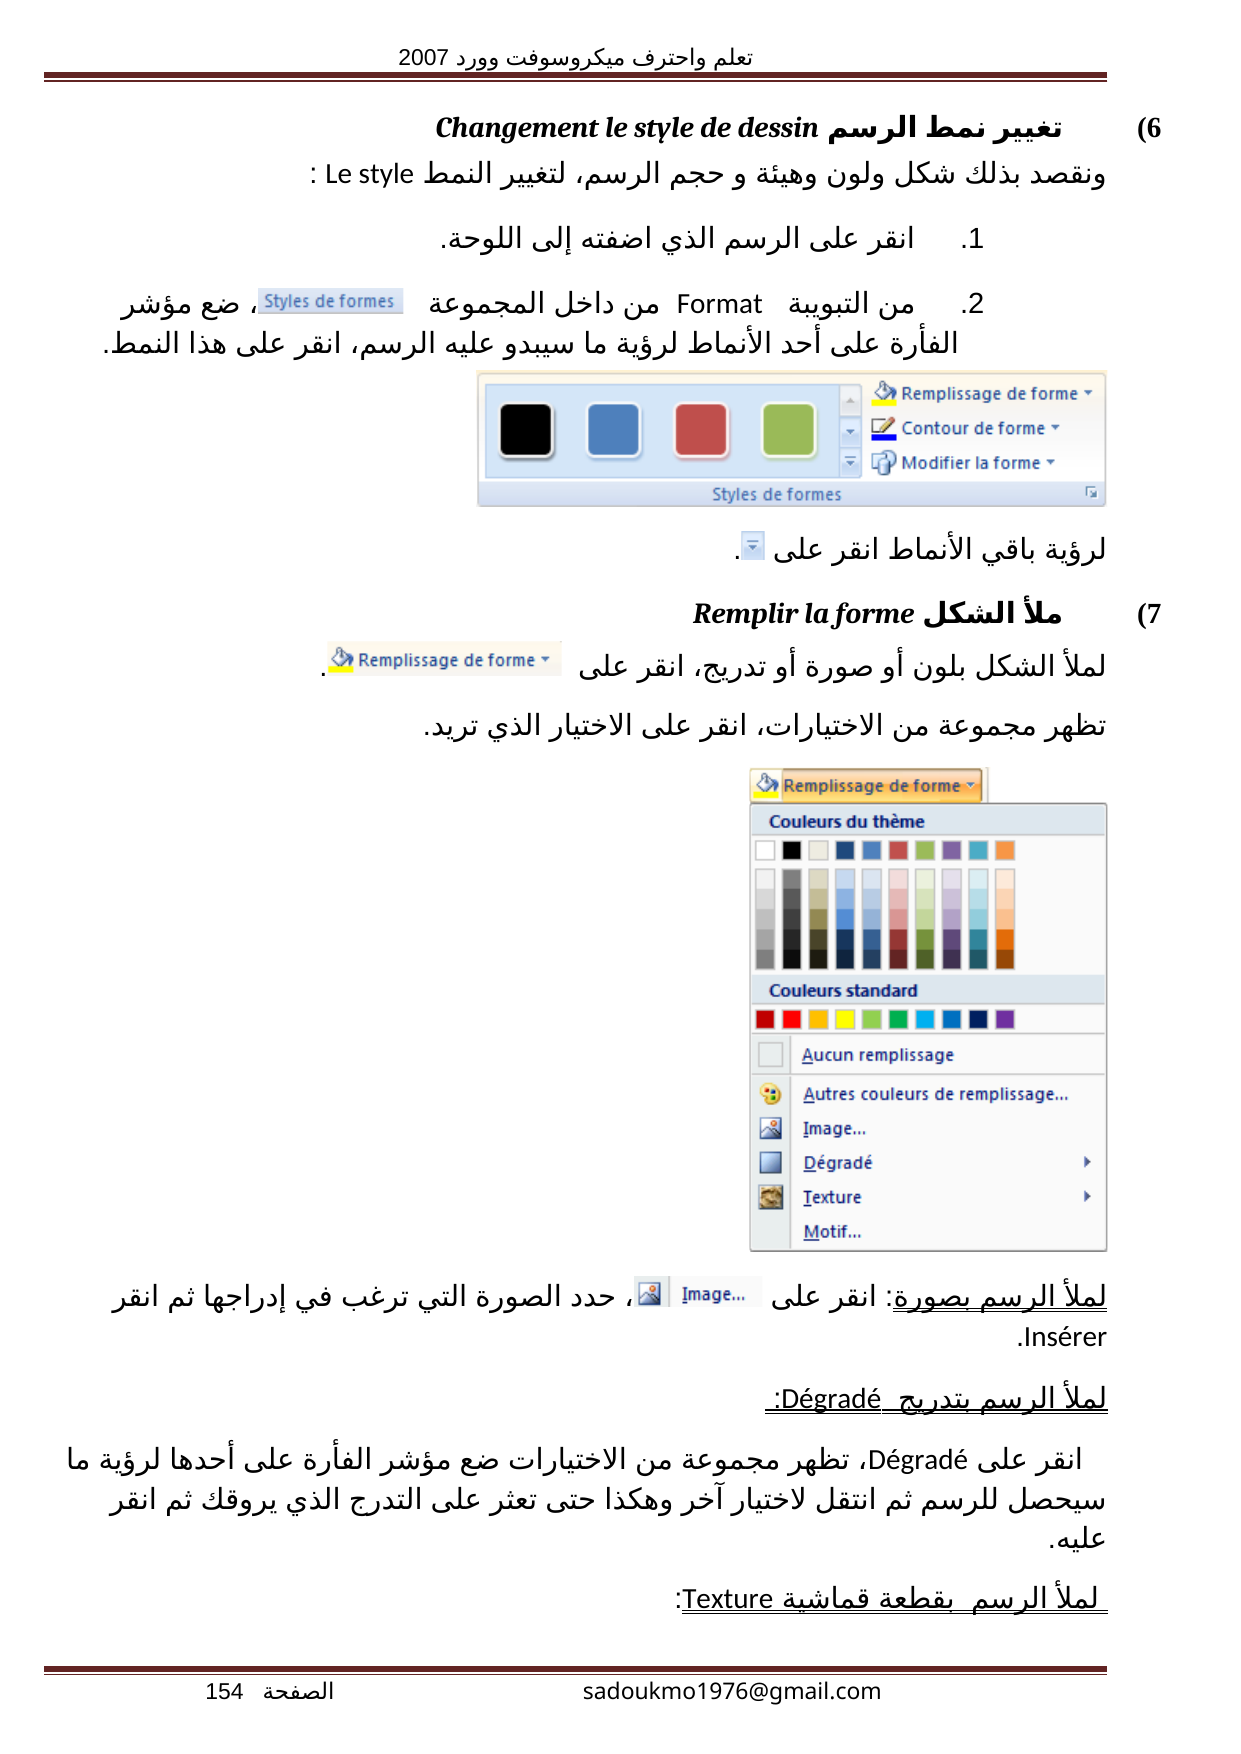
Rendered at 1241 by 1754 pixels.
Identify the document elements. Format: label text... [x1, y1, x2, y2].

picture [476, 370, 1108, 507]
picture [258, 288, 404, 314]
subtitle تغيير نمط الرسم Changement le style de dessin [44, 110, 1137, 144]
text لملأ الرسم بصورة: انقر على ، حدد الصورة التي ترغب في إدراجها ثم انقرInsérer. [44, 1277, 1107, 1353]
picture [327, 641, 562, 676]
text انقر على Dégradé، تظهر مجموعة من الاختيارات ضع مؤشر الفأرة على أحدها لرؤية ما سيحصل للرسم ثم انتقل لاختيار آخر وهكذا حتى تعثر على التدرج الذي يروقك ثم انقر عليه. [44, 1441, 1107, 1554]
picture [749, 767, 1108, 1252]
text لرؤية باقي الأنماط انقر على . [44, 531, 1107, 566]
text لملأ الرسم بقطعة قماشية Texture: [44, 1580, 1107, 1616]
subtitle ملأ الشكل Remplir la forme [44, 596, 1137, 630]
picture [741, 531, 765, 560]
text ونقصد بذلك شكل ولون وهيئة و حجم الرسم، لتغيير النمط Le style : [44, 156, 1107, 191]
text تظهر مجموعة من الاختيارات، انقر على الاختيار الذي تريد. [44, 708, 1107, 742]
subtitle من التبويبة Format من داخل المجموعة ، ضع مؤشر الفأرة على أحد الأنماط لرؤية ما سيبدو عليه الرسم، انقر على هذا النمط. [44, 285, 960, 359]
subtitle انقر على الرسم الذي اضفته إلى اللوحة. [44, 222, 960, 255]
text لملأ الشكل بلون أو صورة أو تدريج، انقر على . [44, 642, 1107, 682]
text لملأ الرسم بتدريج Dégradé: [44, 1380, 1107, 1415]
picture [634, 1276, 763, 1307]
